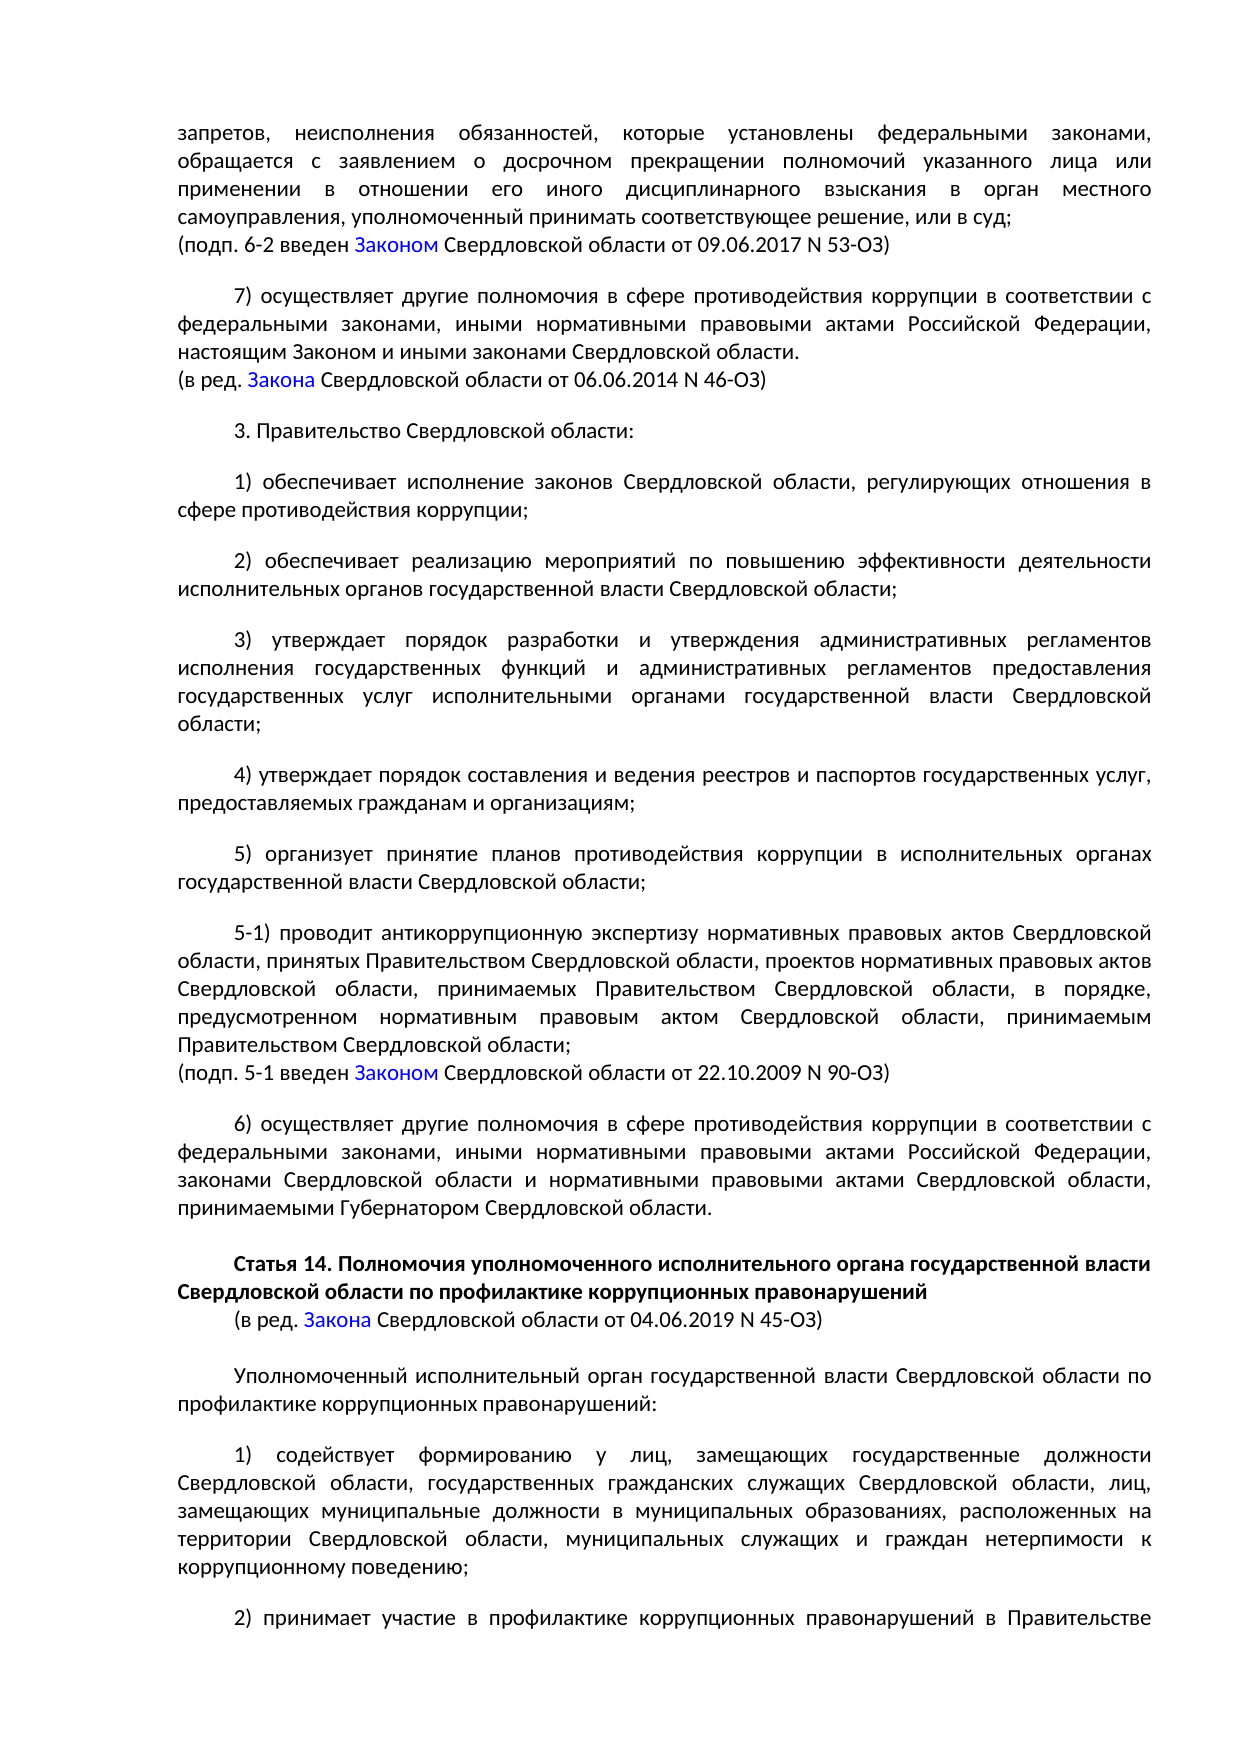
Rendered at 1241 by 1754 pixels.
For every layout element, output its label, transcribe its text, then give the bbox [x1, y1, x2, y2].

title Статья 14. Полномочия уполномоченного исполнительного органа государственной власти Свердловской области по профилактике коррупционных правонарушений [177, 1249, 1152, 1305]
text (подп. 6-2 введен Законом Свердловской области от 09.06.2017 N 53-ОЗ) [177, 230, 1152, 258]
text 1) содействует формированию у лиц, замещающих государственные должности Свердловской области, государственных гражданских служащих Свердловской области, лиц, замещающих муниципальные должности в муниципальных образованиях, расположенных на территории Свердловской области, муниципальных служащих и граждан нетерпимости к коррупционному поведению; [177, 1440, 1152, 1580]
text 4) утверждает порядок составления и ведения реестров и паспортов государственных услуг, предоставляемых гражданам и организациям; [177, 760, 1152, 816]
text (в ред. Закона Свердловской области от 04.06.2019 N 45-ОЗ) [177, 1305, 1152, 1333]
text 7) осуществляет другие полномочия в сфере противодействия коррупции в соответствии с федеральными законами, иными нормативными правовыми актами Российской Федерации, настоящим Законом и иными законами Свердловской области. [177, 281, 1152, 365]
text 5) организует принятие планов противодействия коррупции в исполнительных органах государственной власти Свердловской области; [177, 839, 1152, 895]
text (подп. 5-1 введен Законом Свердловской области от 22.10.2009 N 90-ОЗ) [177, 1058, 1152, 1086]
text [177, 118, 1152, 230]
text (в ред. Закона Свердловской области от 06.06.2014 N 46-ОЗ) [177, 365, 1152, 393]
text 3. Правительство Свердловской области: [177, 416, 1152, 444]
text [177, 1603, 1152, 1631]
text Уполномоченный исполнительный орган государственной власти Свердловской области по профилактике коррупционных правонарушений: [177, 1361, 1152, 1417]
text 6) осуществляет другие полномочия в сфере противодействия коррупции в соответствии с федеральными законами, иными нормативными правовыми актами Российской Федерации, законами Свердловской области и нормативными правовыми актами Свердловской области, принимаемыми Губернатором Свердловской области. [177, 1109, 1152, 1221]
text 3) утверждает порядок разработки и утверждения административных регламентов исполнения государственных функций и административных регламентов предоставления государственных услуг исполнительными органами государственной власти Свердловской области; [177, 625, 1152, 737]
text 1) обеспечивает исполнение законов Свердловской области, регулирующих отношения в сфере противодействия коррупции; [177, 467, 1152, 523]
text 2) обеспечивает реализацию мероприятий по повышению эффективности деятельности исполнительных органов государственной власти Свердловской области; [177, 546, 1152, 602]
text 5-1) проводит антикоррупционную экспертизу нормативных правовых актов Свердловской области, принятых Правительством Свердловской области, проектов нормативных правовых актов Свердловской области, принимаемых Правительством Свердловской области, в порядке, предусмотренном нормативным правовым актом Свердловской области, принимаемым Правительством Свердловской области; [177, 918, 1152, 1058]
